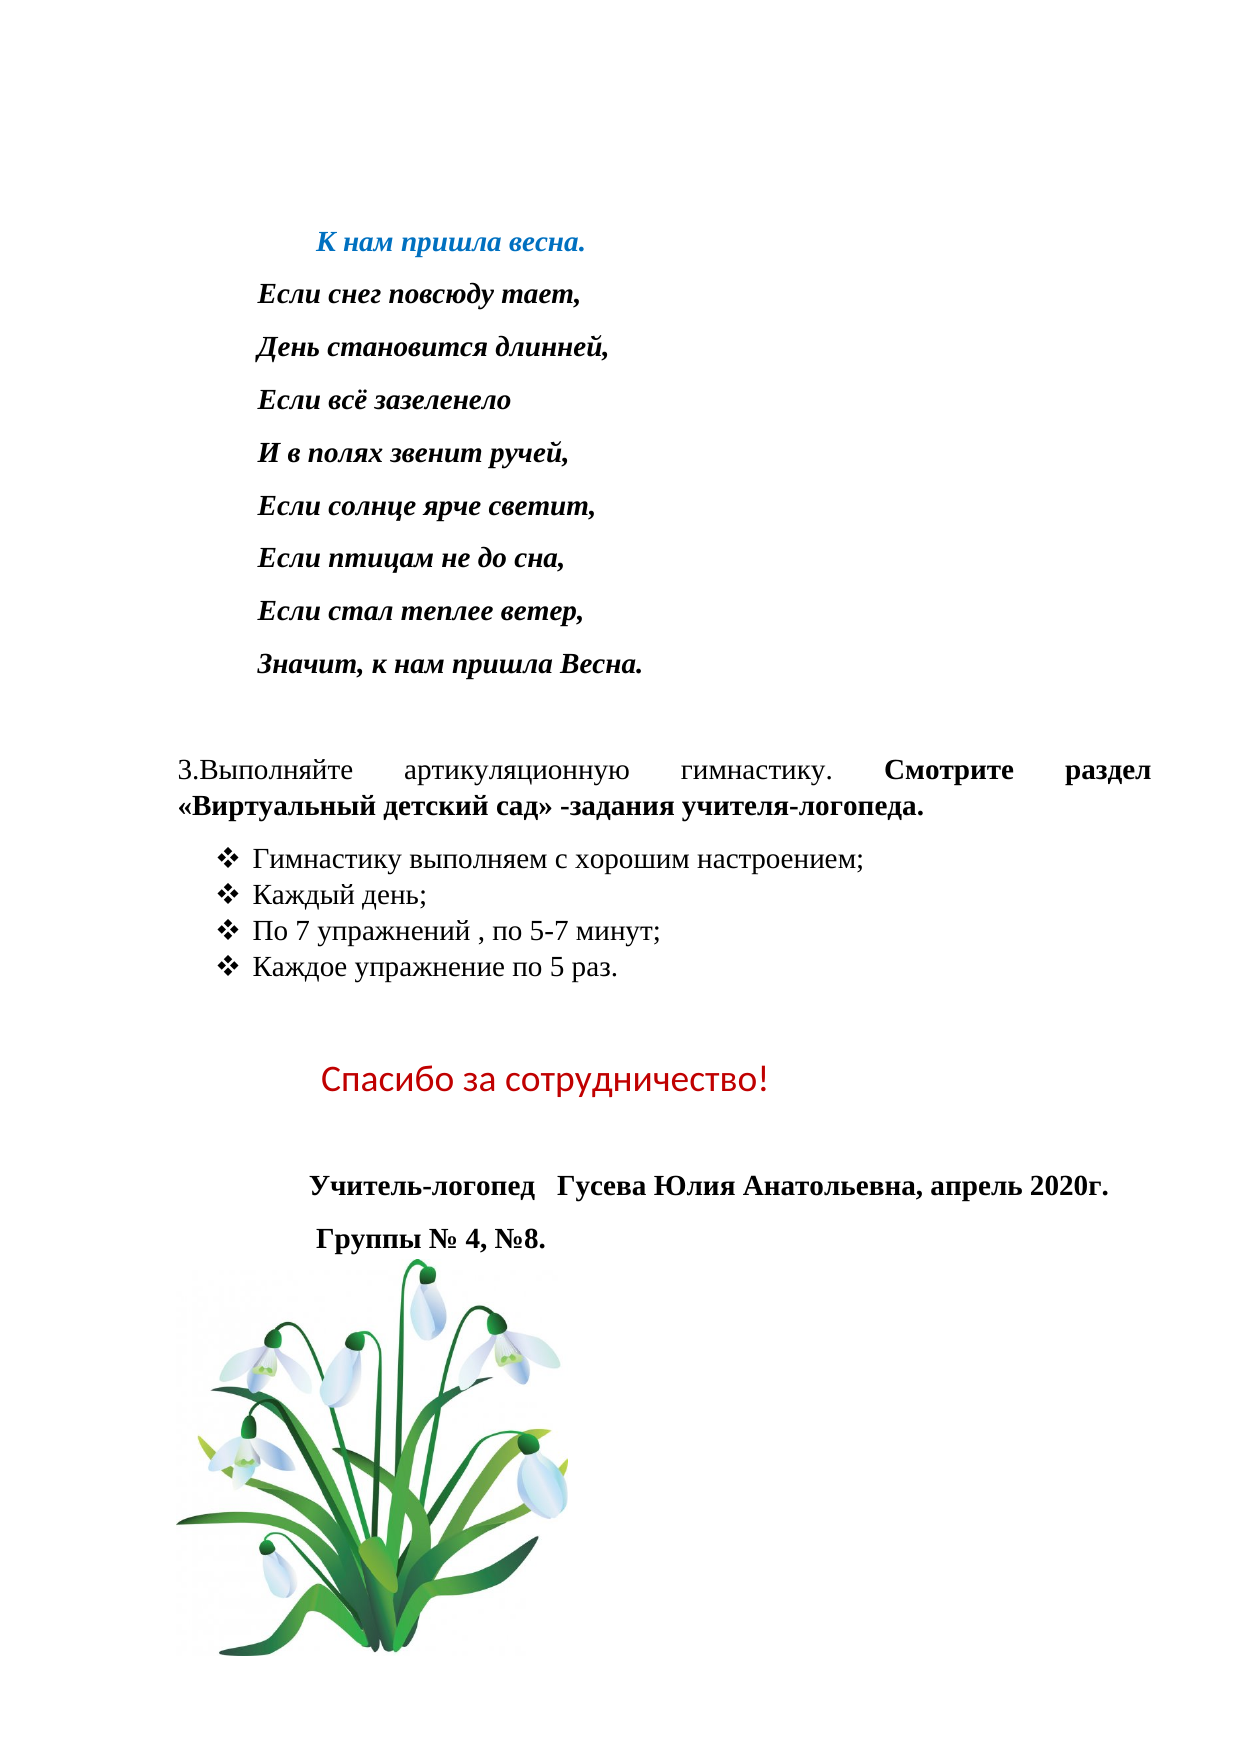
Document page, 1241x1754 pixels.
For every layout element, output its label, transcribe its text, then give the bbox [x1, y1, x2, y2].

text Если стал теплее ветер, [177, 593, 1152, 627]
text Учитель-логопед Гусева Юлия Анатольевна, апрель 2020г. [177, 1168, 1152, 1202]
text И в полях звенит ручей, [177, 435, 1152, 468]
list По 7 упражнений , по 5-7 минут; [215, 913, 1152, 947]
list Каждое упражнение по 5 раз. [215, 949, 1152, 983]
list Каждый день; [215, 877, 1152, 911]
text День становится длинней, [177, 329, 1152, 363]
text Если птицам не до сна, [177, 541, 1152, 574]
text Значит, к нам пришла Весна. [177, 646, 1152, 680]
picture [176, 1259, 568, 1656]
text К нам пришла весна. [177, 224, 1152, 257]
list Гимнастику выполняем с хорошим настроением; [215, 841, 1152, 874]
text Если всё зазеленело [177, 382, 1152, 416]
text Спасибо за сотрудничество! [177, 1055, 1152, 1101]
text Группы № 4, №8. [177, 1221, 1152, 1255]
text Если снег повсюду тает, [177, 277, 1152, 310]
text Если солнце ярче светит, [177, 488, 1152, 521]
text 3.Выполняйте артикуляционную гимнастику. Смотрите раздел «Виртуальный детский сад» -задания учителя-логопеда. [177, 752, 1152, 822]
